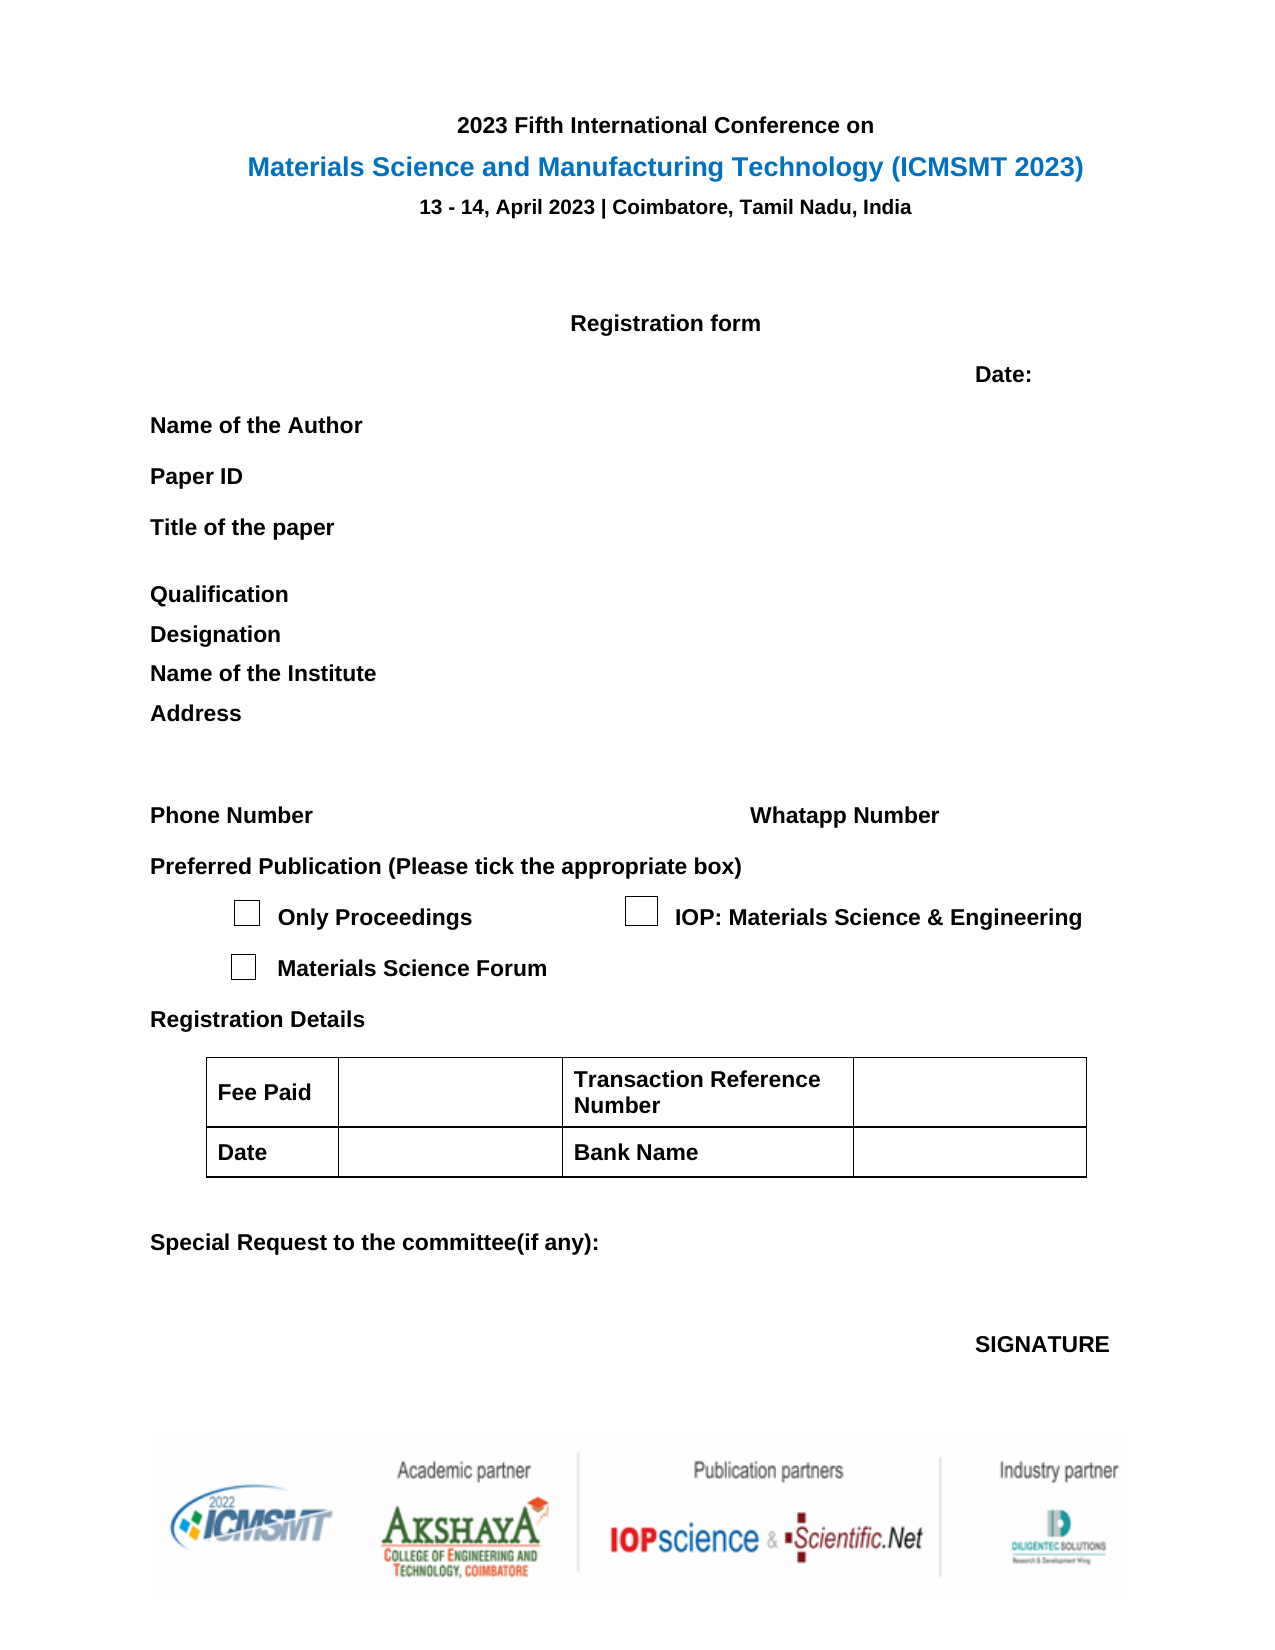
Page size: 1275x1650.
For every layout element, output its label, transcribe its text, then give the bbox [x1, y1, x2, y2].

text Date: [150, 361, 1181, 387]
text Materials Science and Manufacturing Technology (ICMSMT 2023) [150, 151, 1181, 183]
text Designation [150, 621, 1181, 647]
table_header Transaction Reference Number [563, 1058, 853, 1126]
text Title of the paper [150, 514, 1181, 540]
table_cell Date [207, 1128, 338, 1176]
text Special Request to the committee(if any): [150, 1228, 1181, 1255]
text 2023 Fifth International Conference on [150, 112, 1181, 139]
text Preferred Publication (Please tick the appropriate box) [150, 853, 1181, 879]
text Qualification [150, 581, 1181, 608]
table_header [854, 1058, 1086, 1126]
text Registration form [150, 309, 1181, 336]
text Materials Science Forum [150, 955, 1181, 981]
text Name of the Institute [150, 660, 1181, 687]
picture [150, 1432, 1129, 1599]
text Name of the Author [150, 412, 1181, 438]
table_cell [339, 1128, 562, 1176]
text Phone Number Whatapp Number [150, 802, 1181, 828]
text SIGNATURE [150, 1331, 1181, 1357]
text Address [150, 700, 1181, 726]
text Only Proceedings IOP: Materials Science & Engineering [150, 904, 1181, 930]
table_cell Bank Name [563, 1128, 853, 1176]
table_header [339, 1058, 562, 1126]
table_header Fee Paid [207, 1058, 338, 1126]
table_cell [854, 1128, 1086, 1176]
text 13 - 14, April 2023 | Coimbatore, Tamil Nadu, India [150, 195, 1181, 219]
text Registration Details [150, 1006, 1181, 1032]
text Paper ID [150, 463, 1181, 489]
